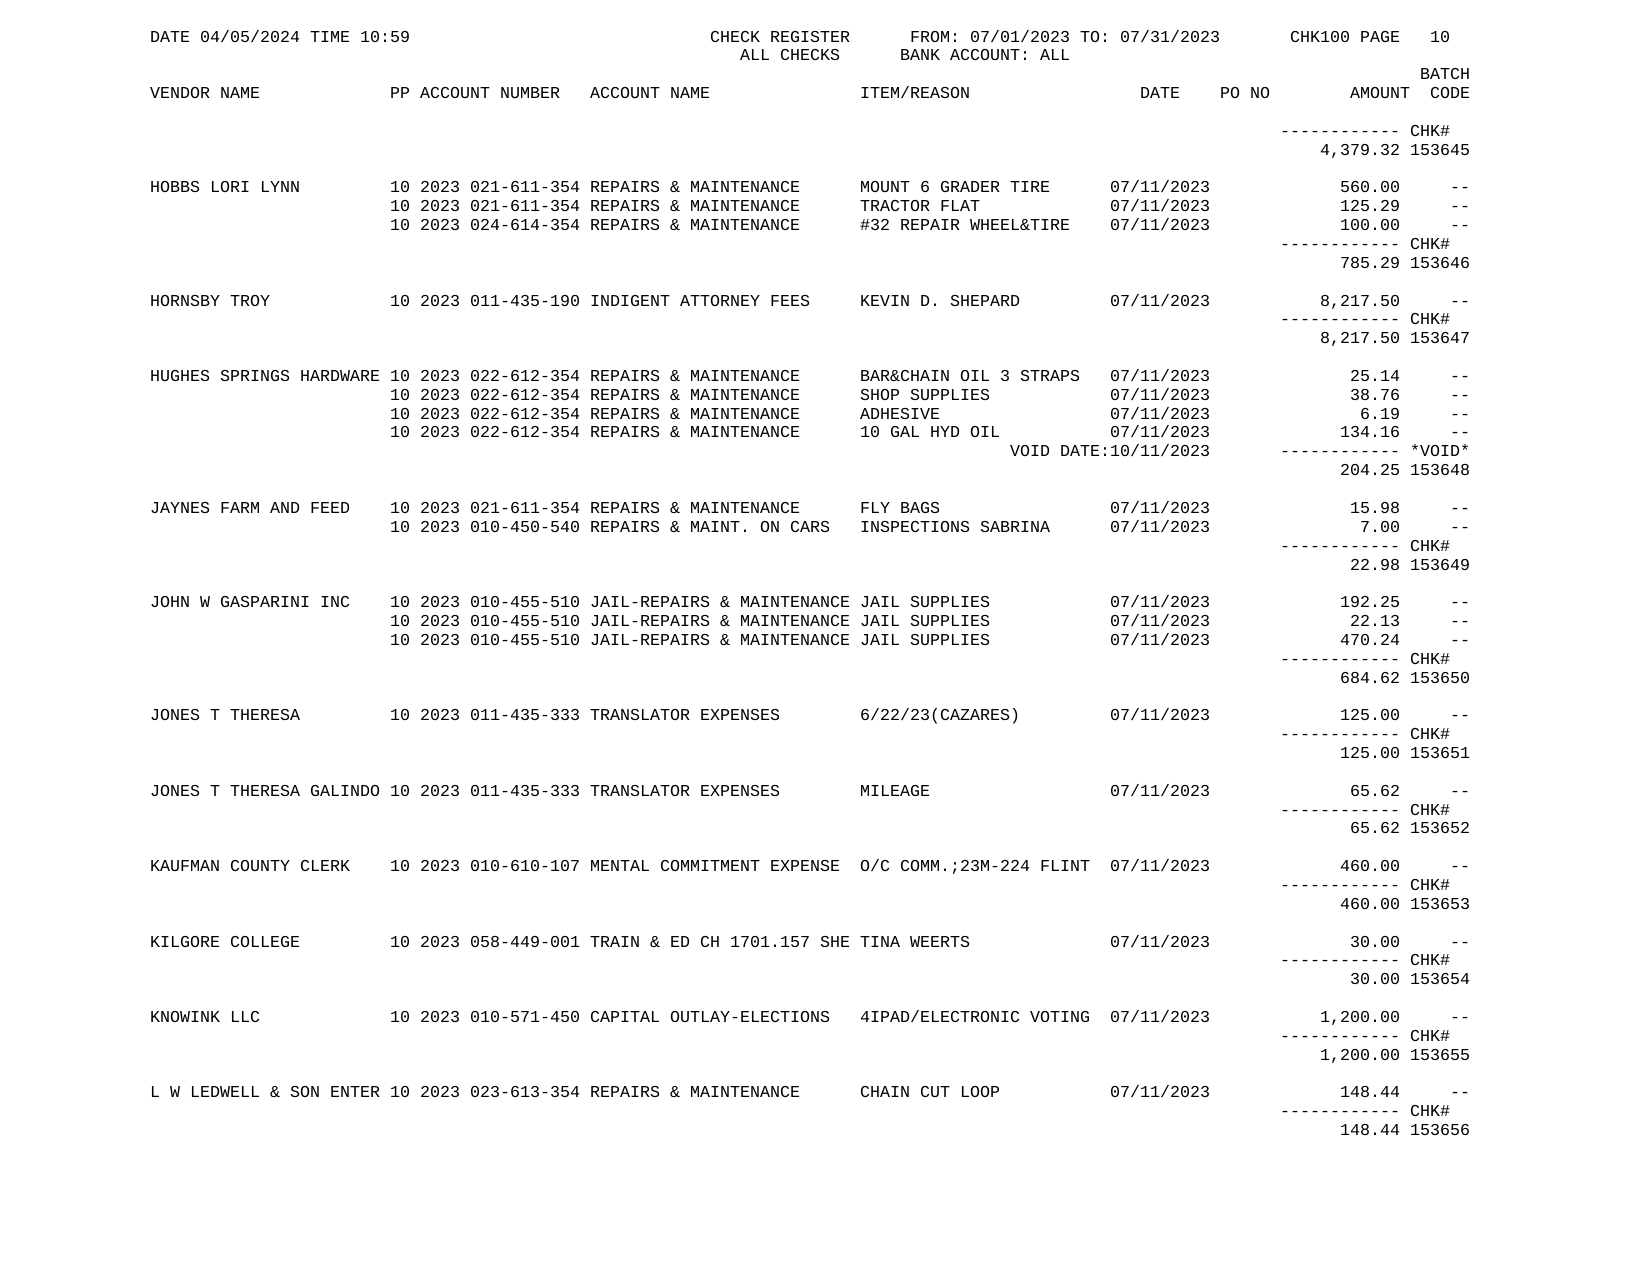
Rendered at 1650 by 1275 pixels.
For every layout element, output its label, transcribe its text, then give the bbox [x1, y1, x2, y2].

text 10 2023 010-450-540 REPAIRS & MAINT. ON CARS INSPECTIONS SABRINA 07/11/2023 7.00 -- [150, 518, 1500, 537]
text JONES T THERESA GALINDO 10 2023 011-435-333 TRANSLATOR EXPENSES MILEAGE 07/11/2023 65.62 -- [150, 782, 1500, 801]
text 8,217.50 153647 [150, 330, 1500, 349]
text BATCH [150, 66, 1500, 85]
text JOHN W GASPARINI INC 10 2023 010-455-510 JAIL-REPAIRS & MAINTENANCE JAIL SUPPLIES 07/11/2023 192.25 -- [150, 594, 1500, 613]
text HUGHES SPRINGS HARDWARE 10 2023 022-612-354 REPAIRS & MAINTENANCE BAR&CHAIN OIL 3 STRAPS 07/11/2023 25.14 -- [150, 367, 1500, 386]
text ------------ CHK# [150, 122, 1500, 141]
text ------------ CHK# [150, 952, 1500, 971]
text 30.00 153654 [150, 971, 1500, 990]
text 22.98 153649 [150, 556, 1500, 575]
text 125.00 153651 [150, 744, 1500, 763]
text KAUFMAN COUNTY CLERK 10 2023 010-610-107 MENTAL COMMITMENT EXPENSE O/C COMM.;23M-224 FLINT 07/11/2023 460.00 -- [150, 858, 1500, 877]
text 10 2023 021-611-354 REPAIRS & MAINTENANCE TRACTOR FLAT 07/11/2023 125.29 -- [150, 198, 1500, 217]
text 10 2023 024-614-354 REPAIRS & MAINTENANCE #32 REPAIR WHEEL&TIRE 07/11/2023 100.00 -- [150, 217, 1500, 236]
text 785.29 153646 [150, 254, 1500, 273]
text HORNSBY TROY 10 2023 011-435-190 INDIGENT ATTORNEY FEES KEVIN D. SHEPARD 07/11/2023 8,217.50 -- [150, 292, 1500, 311]
text VOID DATE:10/11/2023 ------------ *VOID* [150, 443, 1500, 462]
text ------------ CHK# [150, 311, 1500, 330]
text 10 2023 022-612-354 REPAIRS & MAINTENANCE SHOP SUPPLIES 07/11/2023 38.76 -- [150, 386, 1500, 405]
text VENDOR NAME PP ACCOUNT NUMBER ACCOUNT NAME ITEM/REASON DATE PO NO AMOUNT CODE [150, 85, 1500, 103]
text 148.44 153656 [150, 1122, 1500, 1141]
text ALL CHECKS BANK ACCOUNT: ALL [150, 47, 1500, 66]
text JONES T THERESA 10 2023 011-435-333 TRANSLATOR EXPENSES 6/22/23(CAZARES) 07/11/2023 125.00 -- [150, 707, 1500, 726]
text KNOWINK LLC 10 2023 010-571-450 CAPITAL OUTLAY-ELECTIONS 4IPAD/ELECTRONIC VOTING 07/11/2023 1,200.00 -- [150, 1008, 1500, 1027]
text 4,379.32 153645 [150, 141, 1500, 160]
text ------------ CHK# [150, 537, 1500, 556]
text ------------ CHK# [150, 877, 1500, 895]
text ------------ CHK# [150, 236, 1500, 254]
text 10 2023 010-455-510 JAIL-REPAIRS & MAINTENANCE JAIL SUPPLIES 07/11/2023 470.24 -- [150, 631, 1500, 650]
text KILGORE COLLEGE 10 2023 058-449-001 TRAIN & ED CH 1701.157 SHE TINA WEERTS 07/11/2023 30.00 -- [150, 933, 1500, 952]
text 10 2023 022-612-354 REPAIRS & MAINTENANCE 10 GAL HYD OIL 07/11/2023 134.16 -- [150, 424, 1500, 443]
text 1,200.00 153655 [150, 1046, 1500, 1065]
text 65.62 153652 [150, 820, 1500, 839]
text HOBBS LORI LYNN 10 2023 021-611-354 REPAIRS & MAINTENANCE MOUNT 6 GRADER TIRE 07/11/2023 560.00 -- [150, 179, 1500, 198]
text ------------ CHK# [150, 801, 1500, 820]
text 684.62 153650 [150, 669, 1500, 688]
text 10 2023 022-612-354 REPAIRS & MAINTENANCE ADHESIVE 07/11/2023 6.19 -- [150, 405, 1500, 424]
text L W LEDWELL & SON ENTER 10 2023 023-613-354 REPAIRS & MAINTENANCE CHAIN CUT LOOP 07/11/2023 148.44 -- [150, 1084, 1500, 1103]
text 460.00 153653 [150, 895, 1500, 914]
text ------------ CHK# [150, 650, 1500, 669]
text 204.25 153648 [150, 462, 1500, 481]
text JAYNES FARM AND FEED 10 2023 021-611-354 REPAIRS & MAINTENANCE FLY BAGS 07/11/2023 15.98 -- [150, 499, 1500, 518]
text ------------ CHK# [150, 1027, 1500, 1046]
text DATE 04/05/2024 TIME 10:59 CHECK REGISTER FROM: 07/01/2023 TO: 07/31/2023 CHK100 PAGE 10 [150, 28, 1500, 47]
text 10 2023 010-455-510 JAIL-REPAIRS & MAINTENANCE JAIL SUPPLIES 07/11/2023 22.13 -- [150, 613, 1500, 631]
text ------------ CHK# [150, 1103, 1500, 1122]
text ------------ CHK# [150, 726, 1500, 744]
